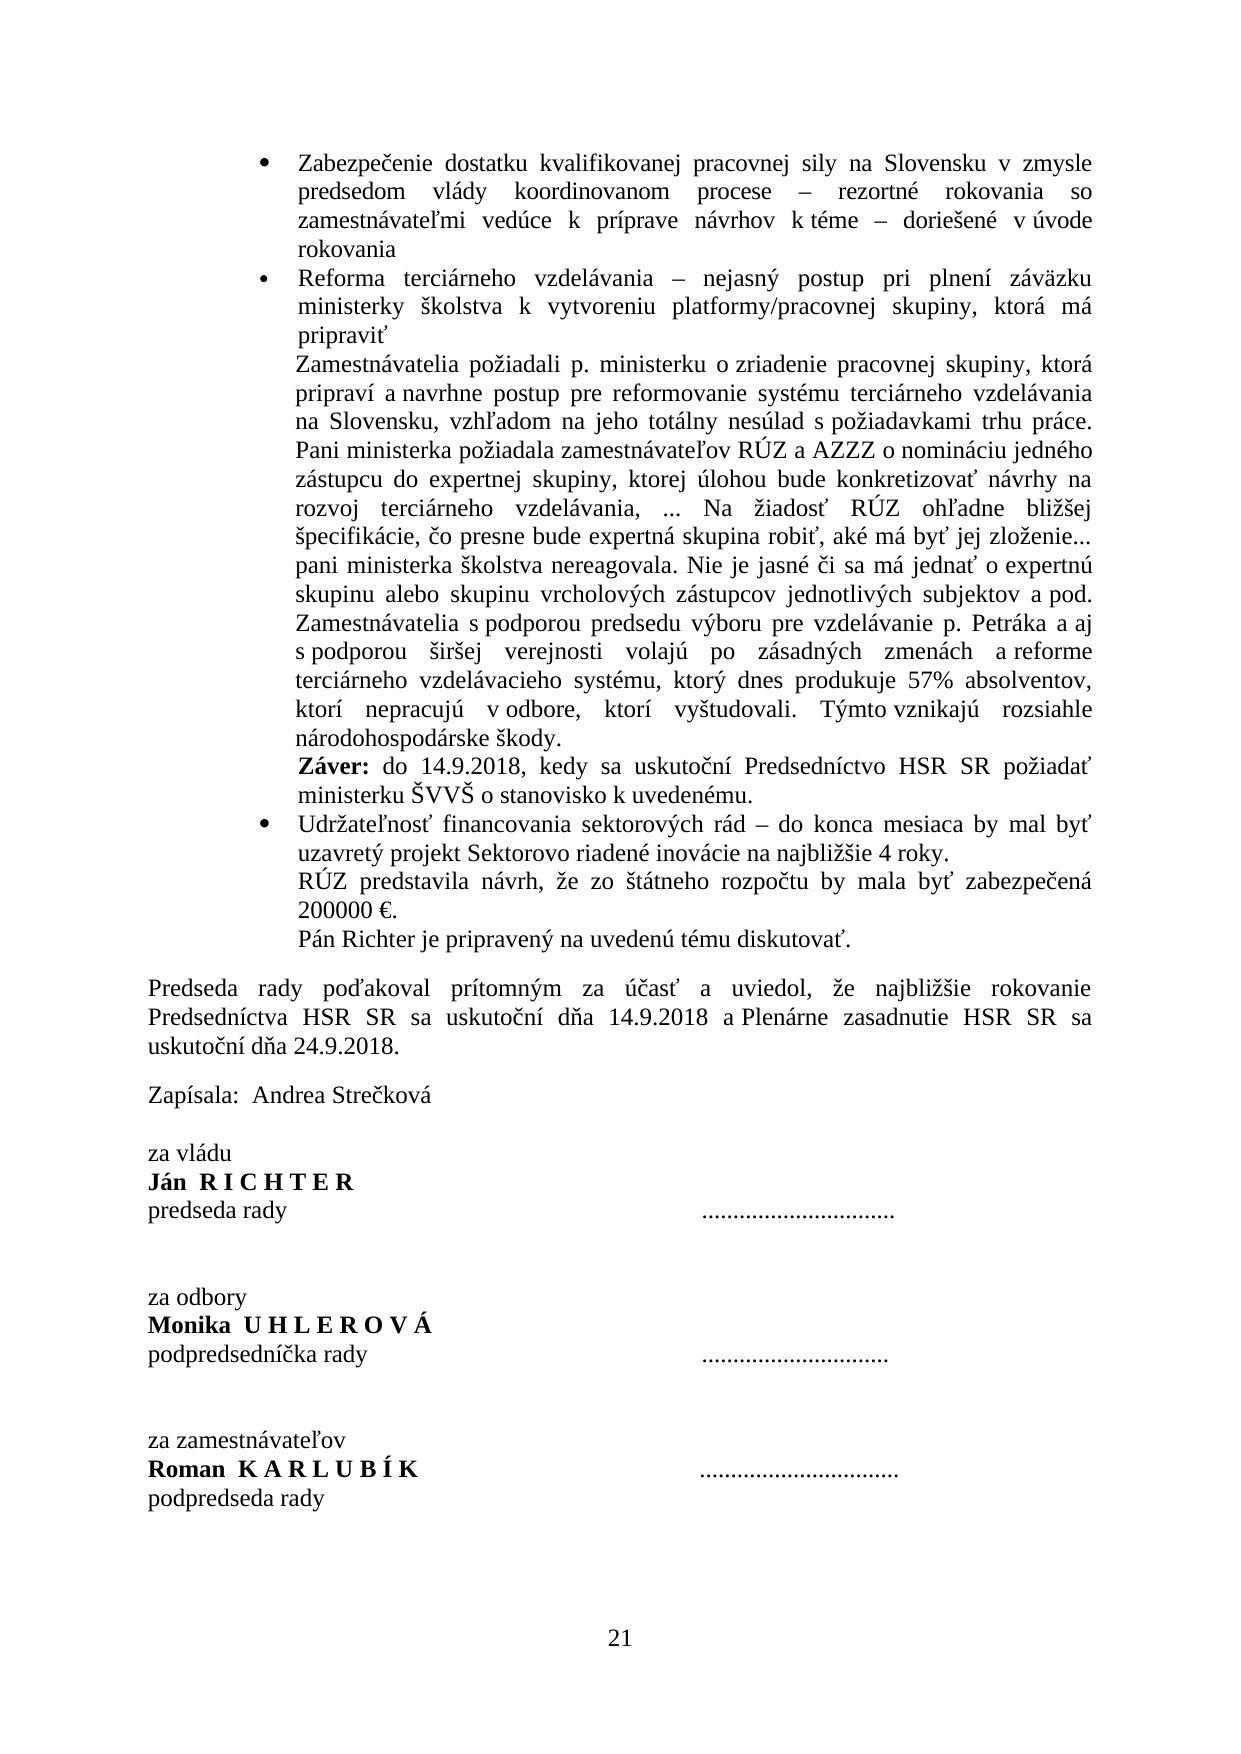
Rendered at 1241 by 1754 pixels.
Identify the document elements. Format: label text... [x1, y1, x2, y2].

list Udržateľnosť financovania sektorových rád – do konca mesiaca by mal byť uzavretý projekt Sektorovo riadené inovácie na najbližšie 4 roky. [260, 809, 1093, 866]
list RÚZ predstavila návrh, že zo štátneho rozpočtu by mala byť zabezpečená 200000 €. [298, 866, 1093, 924]
list Záver: do 14.9.2018, kedy sa uskutoční Predsedníctvo HSR SR požiadať ministerku ŠVVŠ o stanovisko k uvedenému. [298, 751, 1093, 809]
text Monika U H L E R O V Á [148, 1311, 1093, 1339]
text za zamestnávateľov [148, 1426, 1093, 1454]
text Zamestnávatelia požiadali p. ministerku o zriadenie pracovnej skupiny, ktorá pripraví a navrhne postup pre reformovanie systému terciárneho vzdelávania na Slovensku, vzhľadom na jeho totálny nesúlad s požiadavkami trhu práce. Pani ministerka požiadala zamestnávateľov RÚZ a AZZZ o nomináciu jedného zástupcu do expertnej skupiny, ktorej úlohou bude konkretizovať návrhy na rozvoj terciárneho vzdelávania, ... Na žiadosť RÚZ ohľadne bližšej špecifikácie, čo presne bude expertná skupina robiť, aké má byť jej zloženie... pani ministerka školstva nereagovala. Nie je jasné či sa má jednať o expertnú skupinu alebo skupinu vrcholových zástupcov jednotlivých subjektov a pod. Zamestnávatelia s podporou predsedu výboru pre vzdelávanie p. Petráka a aj s podporou širšej verejnosti volajú po zásadných zmenách a reforme terciárneho vzdelávacieho systému, ktorý dnes produkuje 57% absolventov, ktorí nepracujú v odbore, ktorí vyštudovali. Týmto vznikajú rozsiahle národohospodárske škody. [295, 349, 1093, 751]
list Pán Richter je pripravený na uvedenú tému diskutovať. [298, 924, 1093, 953]
list Zabezpečenie dostatku kvalifikovanej pracovnej sily na Slovensku v zmysle predsedom vlády koordinovanom procese – rezortné rokovania so zamestnávateľmi vedúce k príprave návrhov k téme – doriešené v úvode rokovania [260, 148, 1093, 263]
text Roman K A R L U B Í K ................................ [148, 1454, 1093, 1483]
text Predseda rady poďakoval prítomným za účasť a uviedol, že najbližšie rokovanie Predsedníctva HSR SR sa uskutoční dňa 14.9.2018 a Plenárne zasadnutie HSR SR sa uskutoční dňa 24.9.2018. [148, 973, 1093, 1060]
text Zapísala: Andrea Strečková [148, 1081, 1093, 1109]
text predseda rady ............................... [148, 1196, 1093, 1224]
text za odbory [148, 1282, 1093, 1311]
text za vládu [148, 1138, 1093, 1167]
text podpredseda rady [148, 1483, 1093, 1512]
list Reforma terciárneho vzdelávania – nejasný postup pri plnení záväzku ministerky školstva k vytvoreniu platformy/pracovnej skupiny, ktorá má pripraviť [260, 263, 1093, 349]
text podpredsedníčka rady .............................. [148, 1339, 1093, 1368]
text Ján R I C H T E R [148, 1167, 1093, 1196]
